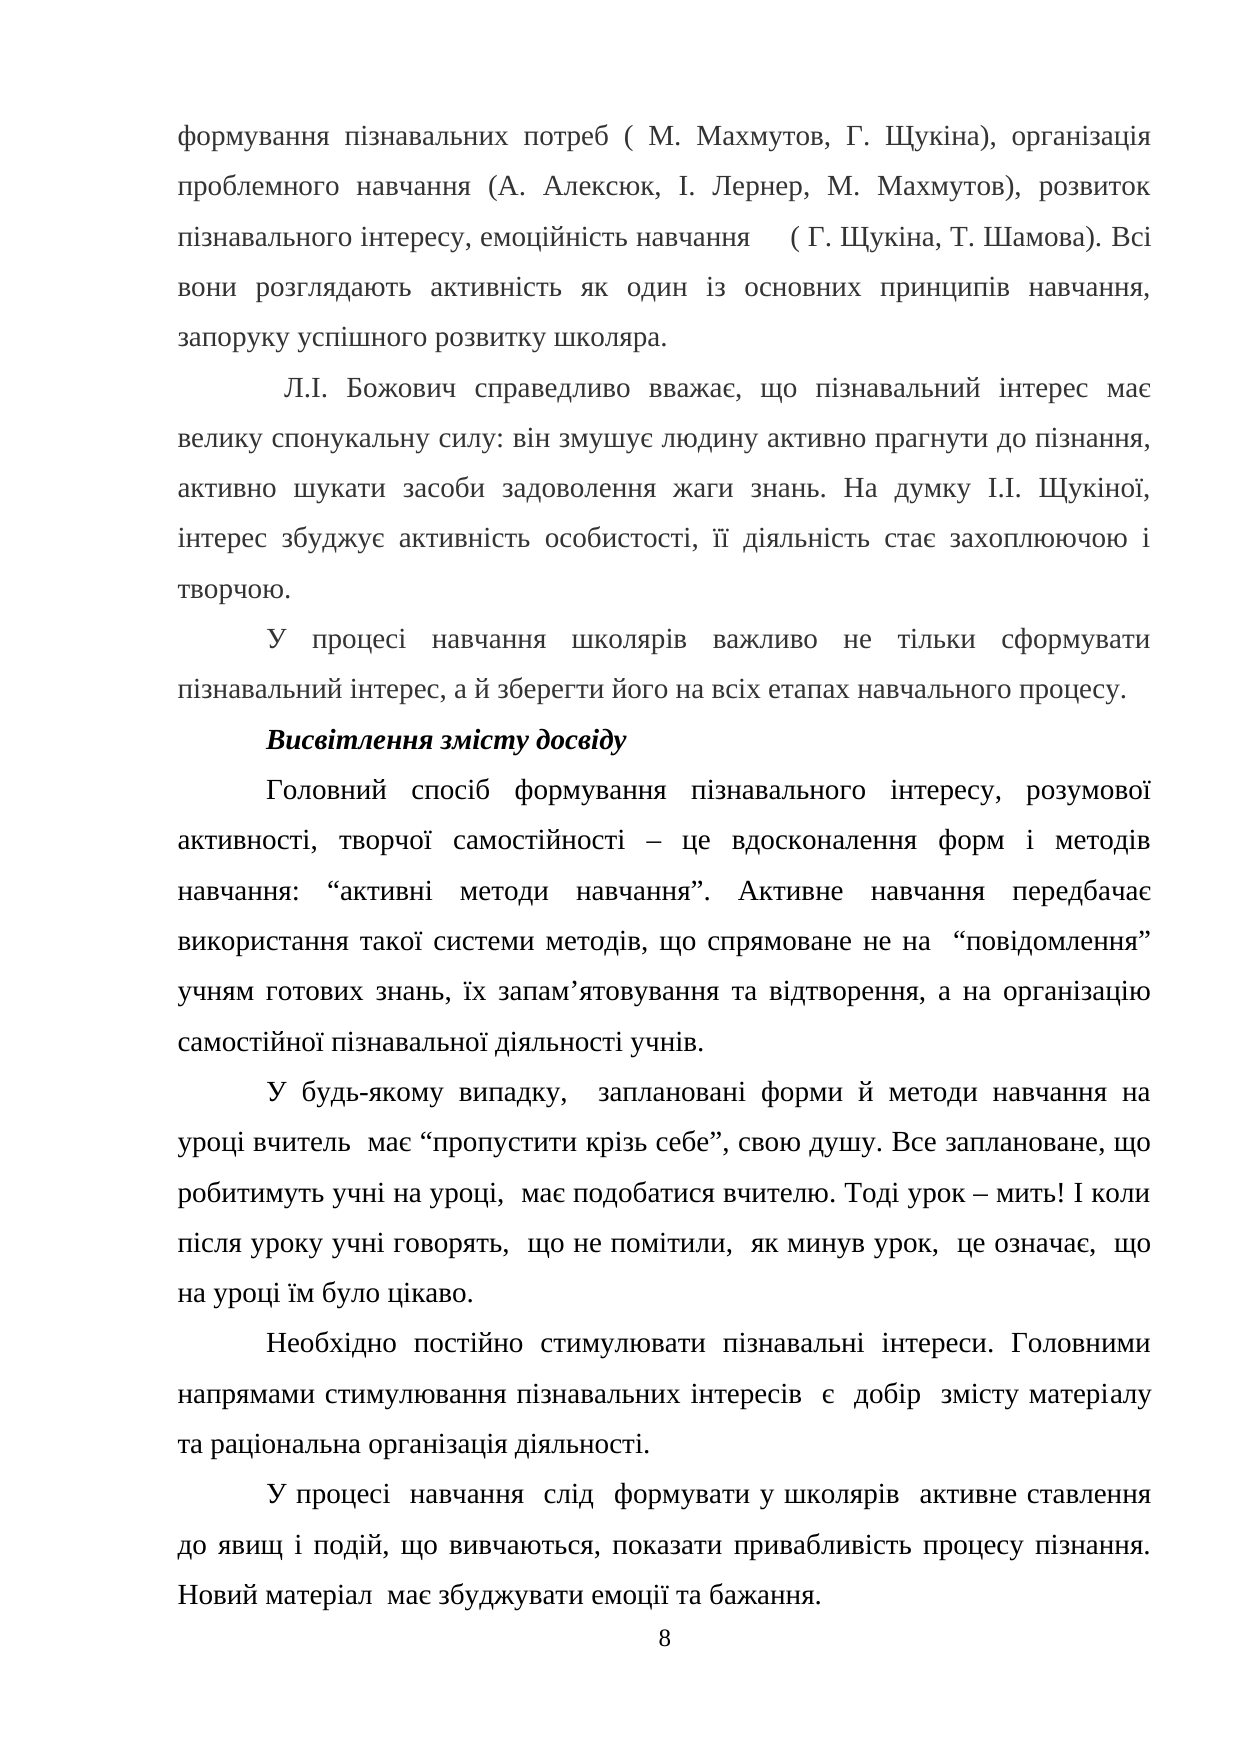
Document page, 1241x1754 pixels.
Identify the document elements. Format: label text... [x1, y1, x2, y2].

text У процесі навчання школярів важливо не тільки сформувати пізнавальний інтерес, а й зберегти його на всіх етапах навчального процесу. [177, 621, 1152, 705]
text У будь-якому випадку, заплановані форми й методи навчання на уроці вчитель має “пропустити крізь себе”, свою душу. Все заплановане, що робитимуть учні на уроці, має подобатися вчителю. Тоді урок – мить! І коли після уроку учні говорять, що не помітили, як минув урок, це означає, що на уроці їм було цікаво. [177, 1074, 1152, 1309]
text У процесі навчання слід формувати у школярів активне ставлення до явищ і подій, що вивчаються, показати привабливість процесу пізнання. Новий матеріал має збуджувати емоції та бажання. [177, 1477, 1152, 1611]
text Необхідно постійно стимулювати пізнавальні інтереси. Головними напрямами стимулювання пізнавальних інтересів є добір змісту матеріалу та раціональна організація діяльності. [177, 1326, 1152, 1460]
text Головний спосіб формування пізнавального інтересу, розумової активності, творчої самостійності – це вдосконалення форм і методів навчання: “активні методи навчання”. Активне навчання передбачає використання такої системи методів, що спрямоване не на “повідомлення” учням готових знань, їх запам’ятовування та відтворення, а на організацію самостійної пізнавальної діяльності учнів. [177, 772, 1152, 1057]
text Висвітлення змісту досвіду [177, 722, 1152, 755]
text Л.І. Божович справедливо вважає, що пізнавальний інтерес має велику спонукальну силу: він змушує людину активно прагнути до пізнання, активно шукати засоби задоволення жаги знань. На думку І.І. Щукіної, інтерес збуджує активність особистості, її діяльність стає захоплюючою і творчою. [177, 370, 1152, 604]
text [177, 118, 1152, 353]
